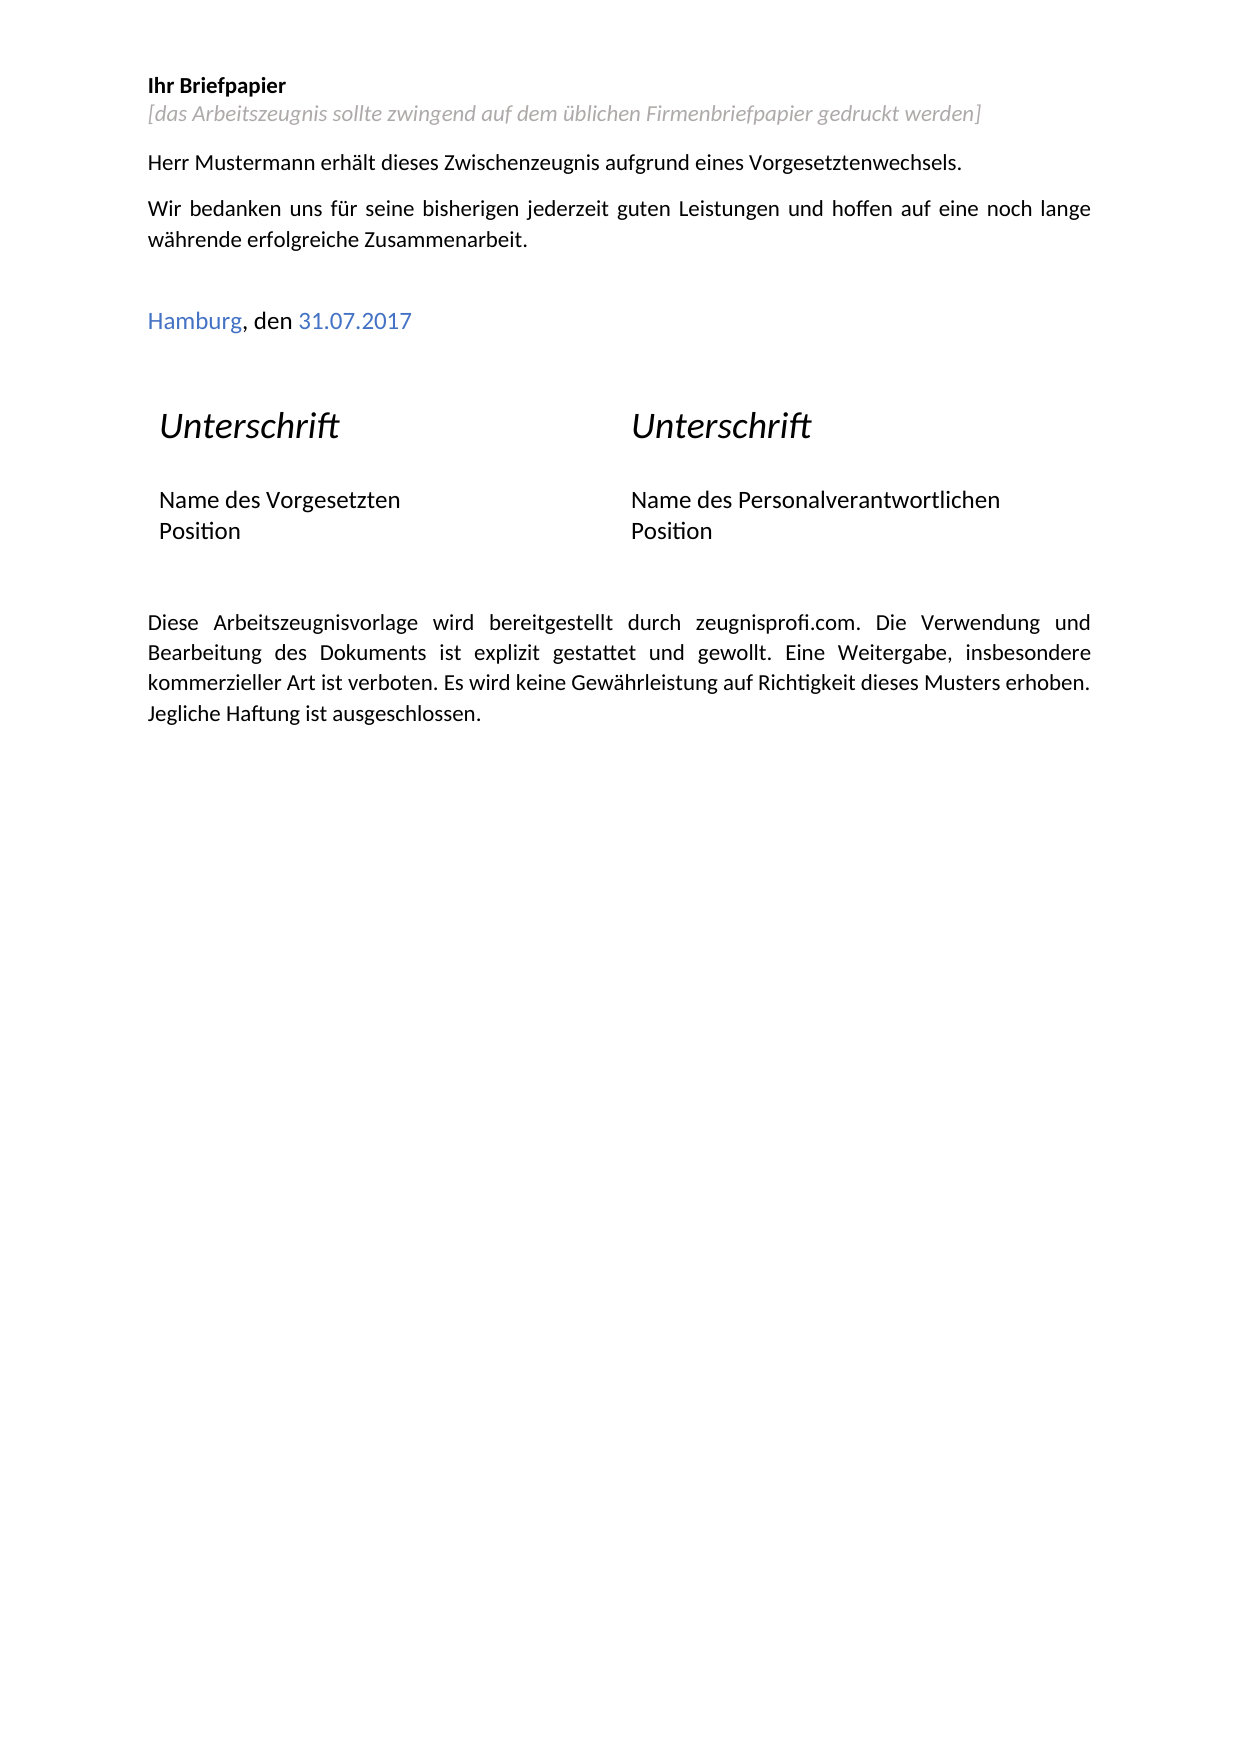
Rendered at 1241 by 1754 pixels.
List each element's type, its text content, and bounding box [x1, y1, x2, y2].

table_cell Name des Personalverantwortlichen Position [620, 485, 1092, 608]
table_cell Name des Vorgesetzten Position [148, 485, 619, 608]
text Hamburg, den 31.07.2017 [148, 305, 1093, 335]
table_header Unterschrift [148, 402, 619, 484]
table_header Unterschrift [620, 402, 1092, 484]
